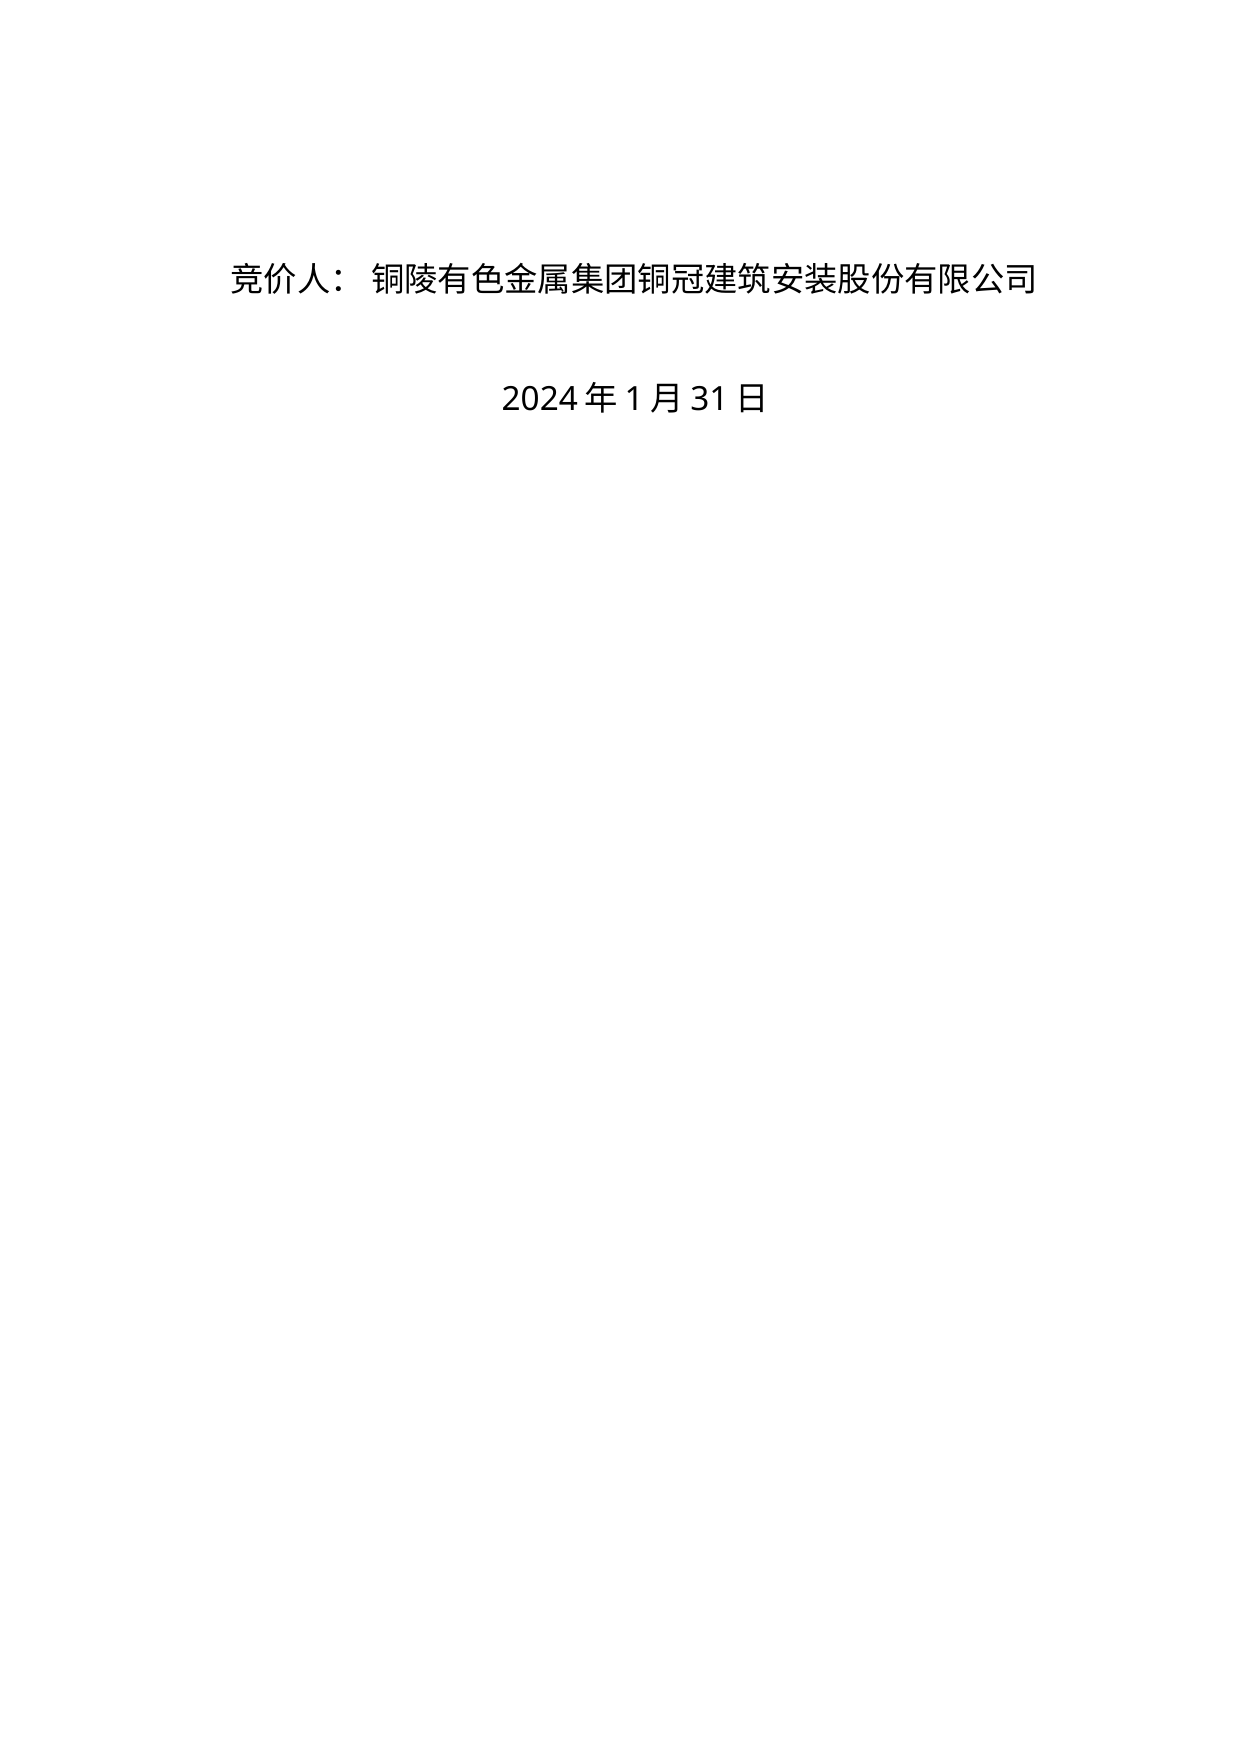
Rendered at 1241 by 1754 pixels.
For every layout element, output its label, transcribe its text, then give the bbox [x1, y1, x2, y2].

text 竞价人： 铜陵有色金属集团铜冠建筑安装股份有限公司 [148, 245, 1120, 310]
text 2024年1月31日 [148, 363, 1122, 428]
